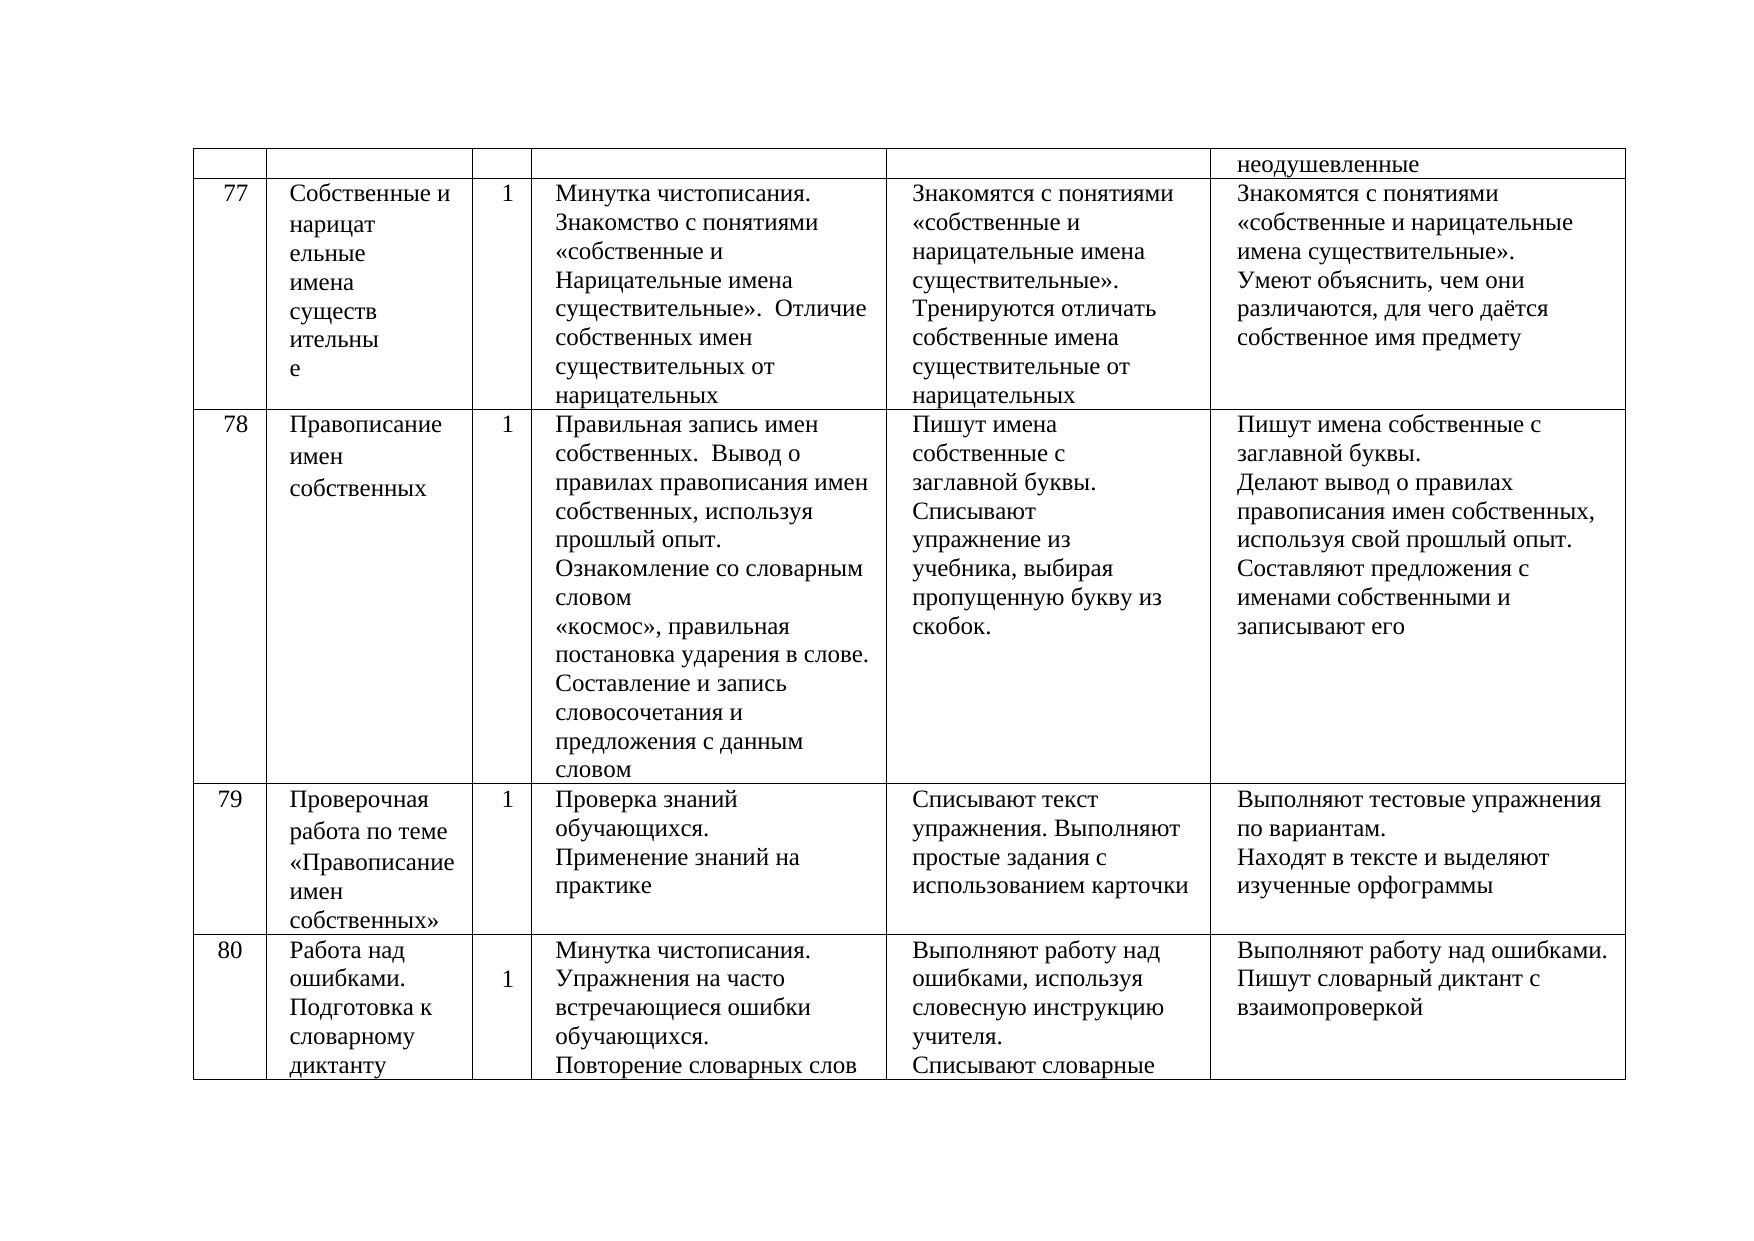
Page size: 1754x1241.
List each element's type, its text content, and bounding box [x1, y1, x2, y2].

table_cell 1 [473, 149, 531, 177]
table_cell Минутка чистописания. Знакомство с понятиями «собственные и Нарицательные имена существительные». Отличие собственных имен существительных от нарицательных [532, 179, 886, 408]
table_cell 1 [473, 179, 531, 408]
table_cell Правильная запись имен собственных. Вывод о правилах правописания имен собственных, используя прошлый опыт. Ознакомление со словарным словом «космос», правильная постановка ударения в слове. Составление и запись словосочетания и предложения с данным словом [532, 410, 886, 783]
table_cell Собственные и нарицательные имена существительные [267, 179, 472, 408]
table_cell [887, 149, 1210, 177]
table_cell 79 [194, 784, 266, 934]
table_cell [532, 149, 886, 177]
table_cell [267, 935, 472, 1078]
table_cell Пишут имена собственные с заглавной буквы. Делают вывод о правилах правописания имен собственных, используя свой прошлый опыт. Составляют предложения с именами собственными и записывают его [1211, 410, 1625, 783]
table_cell 1 [473, 935, 531, 1078]
table_cell 1 [473, 784, 531, 934]
table_cell 80 [194, 935, 266, 1078]
table_cell 1 [473, 410, 531, 783]
table_cell Правописание имен собственных [267, 410, 472, 783]
table_cell Проверка знаний обучающихся. Применение знаний на практике [532, 784, 886, 934]
table_cell Проверочная работа по теме «Правописание имен собственных» [267, 784, 472, 934]
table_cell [887, 935, 1210, 1078]
table_cell Знакомятся с понятиями «собственные и нарицательные имена существительные». Тренируются отличать собственные имена существительные от нарицательных [887, 179, 1210, 408]
table_cell 77 [194, 179, 266, 408]
table_cell Списывают текст упражнения. Выполняют простые задания с использованием карточки [887, 784, 1210, 934]
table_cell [532, 935, 886, 1078]
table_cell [267, 149, 472, 177]
table_cell Знакомятся с понятиями «собственные и нарицательные имена существительные». Умеют объяснить, чем они различаются, для чего даётся собственное имя предмету [1211, 179, 1625, 408]
table_cell Выполняют тестовые упражнения по вариантам. Находят в тексте и выделяют изученные орфограммы [1211, 784, 1625, 934]
table_cell 78 [194, 410, 266, 783]
table_cell 76 [194, 149, 266, 177]
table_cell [1211, 149, 1625, 177]
table_cell Пишут имена собственные с заглавной буквы. Списывают упражнение из учебника, выбирая пропущенную букву из скобок. [887, 410, 1210, 783]
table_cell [1211, 935, 1625, 1078]
